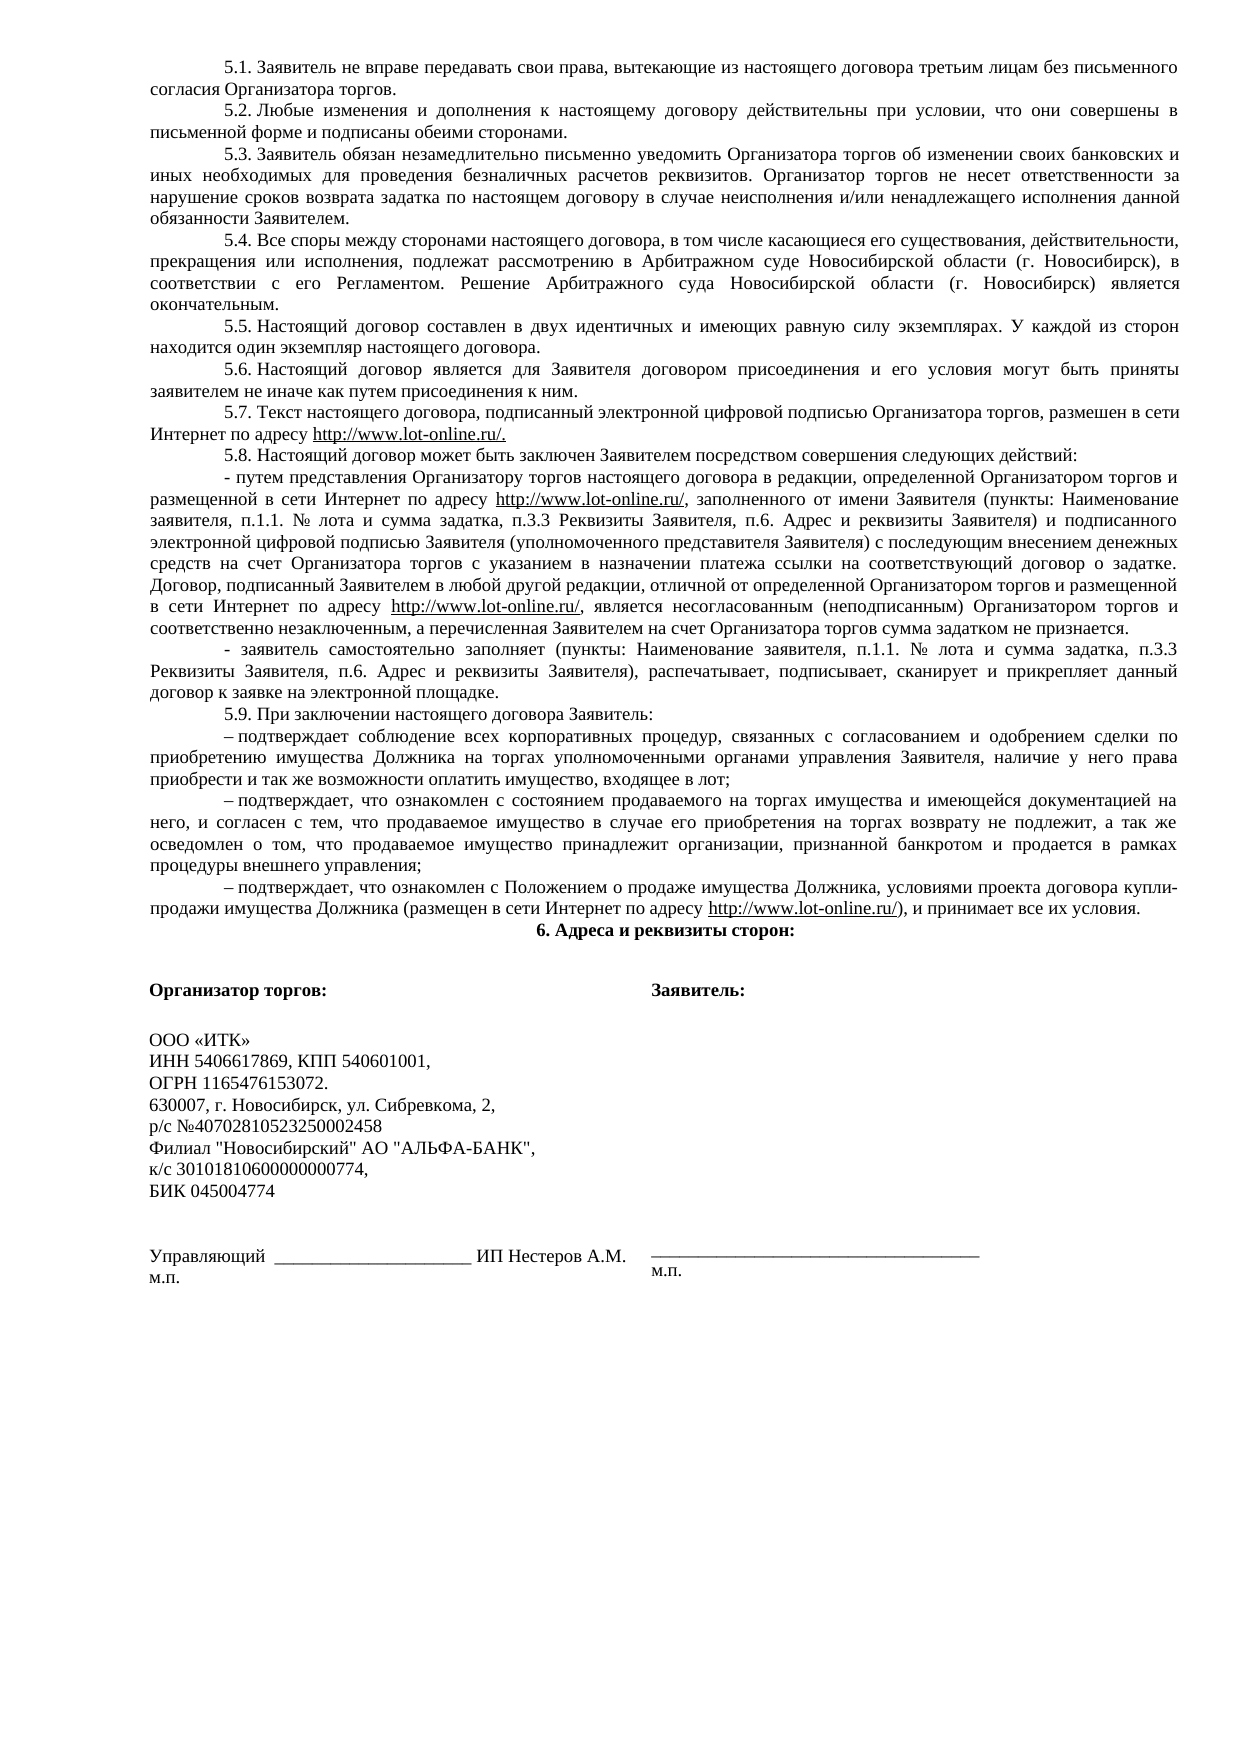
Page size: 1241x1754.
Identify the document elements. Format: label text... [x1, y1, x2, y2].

text 5.2. Любые изменения и дополнения к настоящему договору действительны при условии, что они совершены в письменной форме и подписаны обеими сторонами. [150, 99, 1179, 142]
text - заявитель самостоятельно заполняет (пункты: Наименование заявителя, п.1.1. № лота и сумма задатка, п.3.3 Реквизиты Заявителя, п.6. Адрес и реквизиты Заявителя), распечатывает, подписывает, сканирует и прикрепляет данный договор к заявке на электронной площадке. [150, 638, 1179, 703]
table_header Организатор торгов: ООО «ИТК» ИНН 5406617869, КПП 540601001, ОГРН 1165476153072. 630007, г. Новосибирск, ул. Сибревкома, 2, р/с №40702810523250002458 Филиал "Новосибирский" АО "АЛЬФА-БАНК", к/с 30101810600000000774, БИК 045004774 Управляющий _____________________ ИП Нестеров А.М. м.п. [149, 969, 651, 1326]
text 5.6. Настоящий договор является для Заявителя договором присоединения и его условия могут быть приняты заявителем не иначе как путем присоединения к ним. [150, 358, 1181, 401]
text 5.5. Настоящий договор составлен в двух идентичных и имеющих равную силу экземплярах. У каждой из сторон находится один экземпляр настоящего договора. [150, 315, 1181, 358]
text 5.8. Настоящий договор может быть заключен Заявителем посредством совершения следующих действий: [150, 444, 1179, 466]
table_header Заявитель: ___________________________________ м.п. [651, 969, 1176, 1326]
text 5.9. При заключении настоящего договора Заявитель: [150, 703, 1181, 724]
text 5.1. Заявитель не вправе передавать свои права, вытекающие из настоящего договора третьим лицам без письменного согласия Организатора торгов. [150, 56, 1179, 99]
text – подтверждает, что ознакомлен с Положением о продаже имущества Должника, условиями проекта договора купли-продажи имущества Должника (размещен в сети Интернет по адресу http://www.lot-online.ru/), и принимает все их условия. [150, 876, 1179, 919]
text - путем представления Организатору торгов настоящего договора в редакции, определенной Организатором торгов и размещенной в сети Интернет по адресу http://www.lot-online.ru/, заполненного от имени Заявителя (пункты: Наименование заявителя, п.1.1. № лота и сумма задатка, п.3.3 Реквизиты Заявителя, п.6. Адрес и реквизиты Заявителя) и подписанного электронной цифровой подписью Заявителя (уполномоченного представителя Заявителя) с последующим внесением денежных средств на счет Организатора торгов с указанием в назначении платежа ссылки на соответствующий договор о задатке. Договор, подписанный Заявителем в любой другой редакции, отличной от определенной Организатором торгов и размещенной в сети Интернет по адресу http://www.lot-online.ru/, является несогласованным (неподписанным) Организатором торгов и соответственно незаключенным, а перечисленная Заявителем на счет Организатора торгов сумма задатком не признается. [150, 466, 1179, 638]
text 5.4. Все споры между сторонами настоящего договора, в том числе касающиеся его существования, действительности, прекращения или исполнения, подлежат рассмотрению в Арбитражном суде Новосибирской области (г. Новосибирск), в соответствии с его Регламентом. Решение Арбитражного суда Новосибирской области (г. Новосибирск) является окончательным. [150, 229, 1181, 315]
text – подтверждает, что ознакомлен с состоянием продаваемого на торгах имущества и имеющейся документацией на него, и согласен с тем, что продаваемое имущество в случае его приобретения на торгах возврату не подлежит, а так же осведомлен о том, что продаваемое имущество принадлежит организации, признанной банкротом и продается в рамках процедуры внешнего управления; [150, 789, 1179, 876]
text 6. Адреса и реквизиты сторон: [150, 919, 1181, 940]
text 5.3. Заявитель обязан незамедлительно письменно уведомить Организатора торгов об изменении своих банковских и иных необходимых для проведения безналичных расчетов реквизитов. Организатор торгов не несет ответственности за нарушение сроков возврата задатка по настоящем договору в случае неисполнения и/или ненадлежащего исполнения данной обязанности Заявителем. [150, 142, 1181, 229]
text 5.7. Текст настоящего договора, подписанный электронной цифровой подписью Организатора торгов, размешен в сети Интернет по адресу http://www.lot-online.ru/. [150, 401, 1181, 444]
text – подтверждает соблюдение всех корпоративных процедур, связанных с согласованием и одобрением сделки по приобретению имущества Должника на торгах уполномоченными органами управления Заявителя, наличие у него права приобрести и так же возможности оплатить имущество, входящее в лот; [150, 724, 1179, 789]
